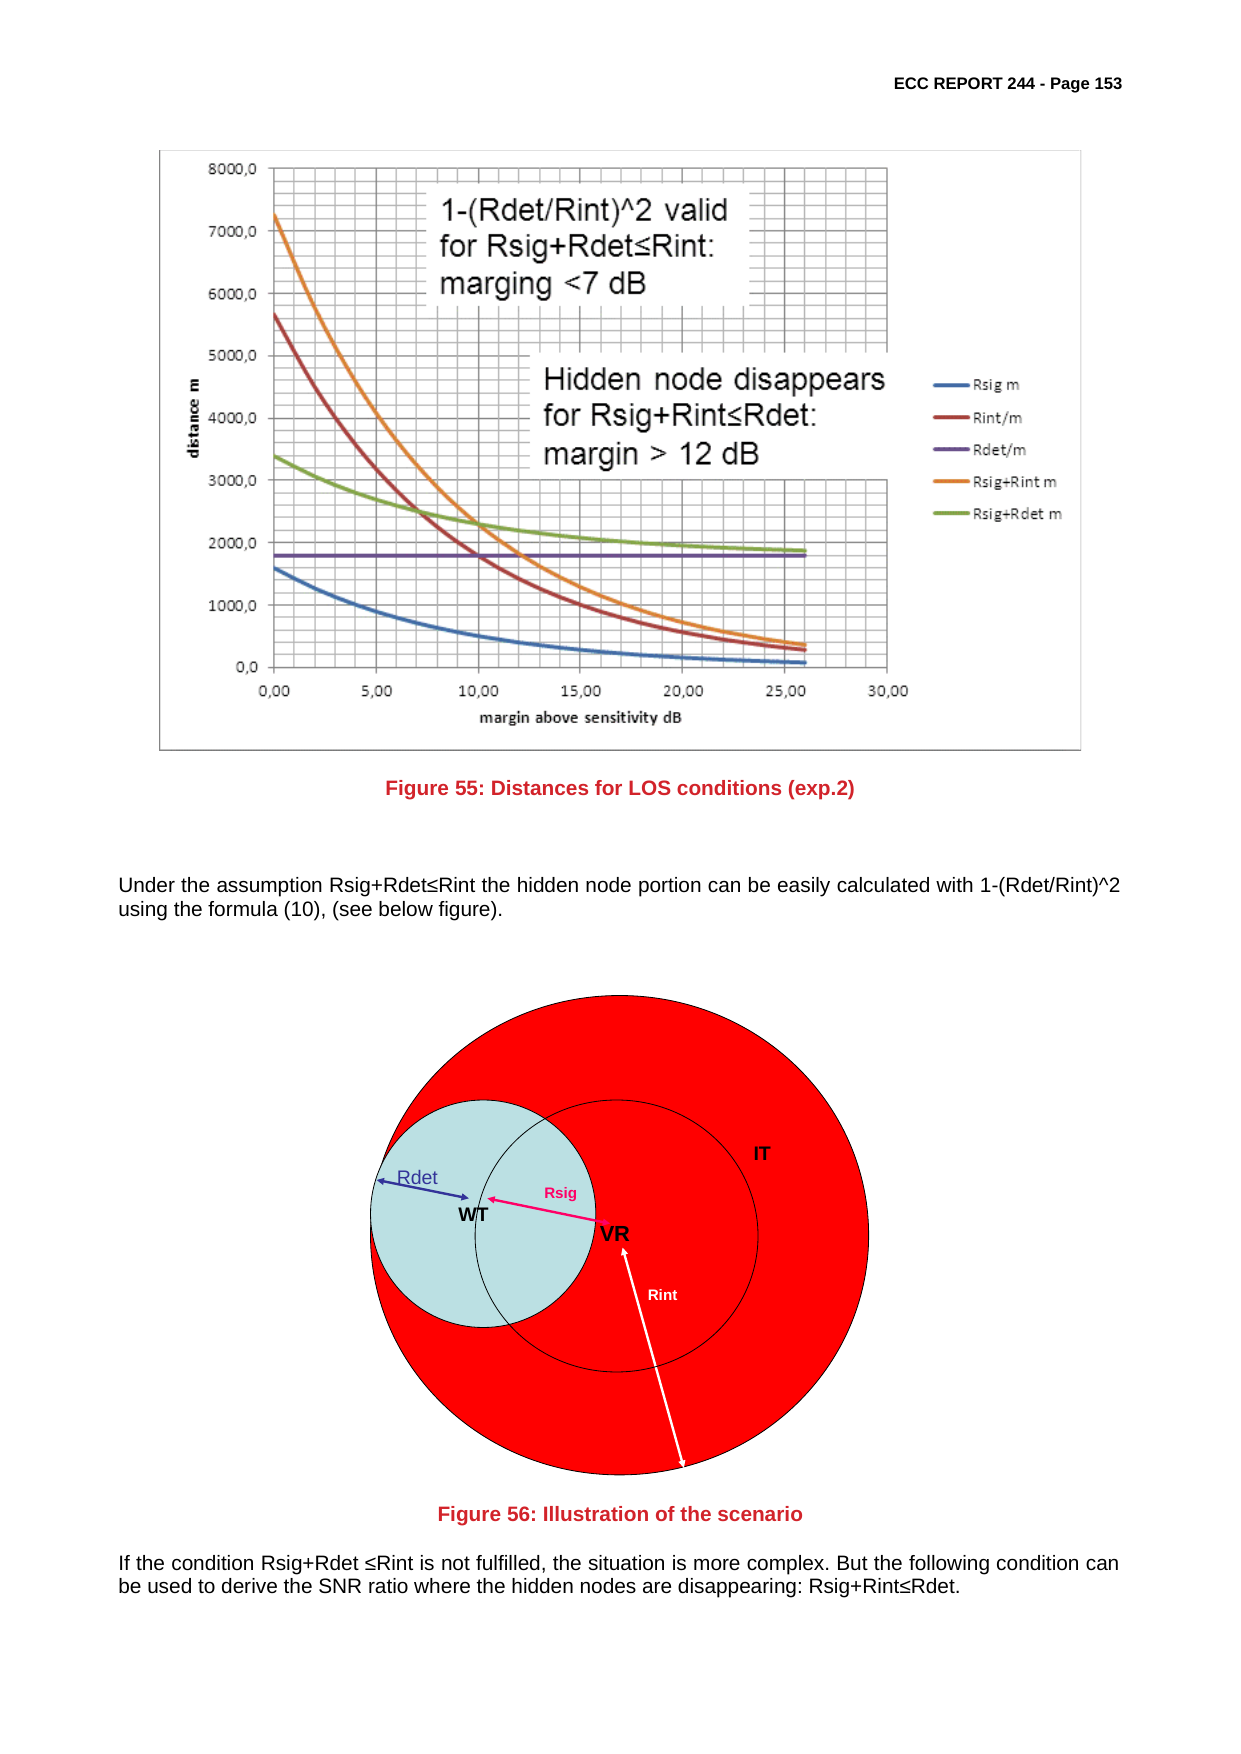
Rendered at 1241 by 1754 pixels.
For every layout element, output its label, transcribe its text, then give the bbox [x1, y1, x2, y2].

text Figure 55: Distances for LOS conditions (exp.2) [118, 775, 1122, 799]
text Figure 56: Illustration of the scenario [118, 1501, 1122, 1525]
text If the condition Rsig+Rdet ≤Rint is not fulfilled, the situation is more complex. But the following condition can be used to derive the SNR ratio where the hidden nodes are disappearing: Rsig+Rint≤Rdet. [118, 1550, 1122, 1598]
picture [159, 150, 1082, 751]
text Under the assumption Rsig+Rdet≤Rint the hidden node portion can be easily calculated with 1-(Rdet/Rint)^2 using the formula (10), (see below figure). [118, 873, 1122, 921]
